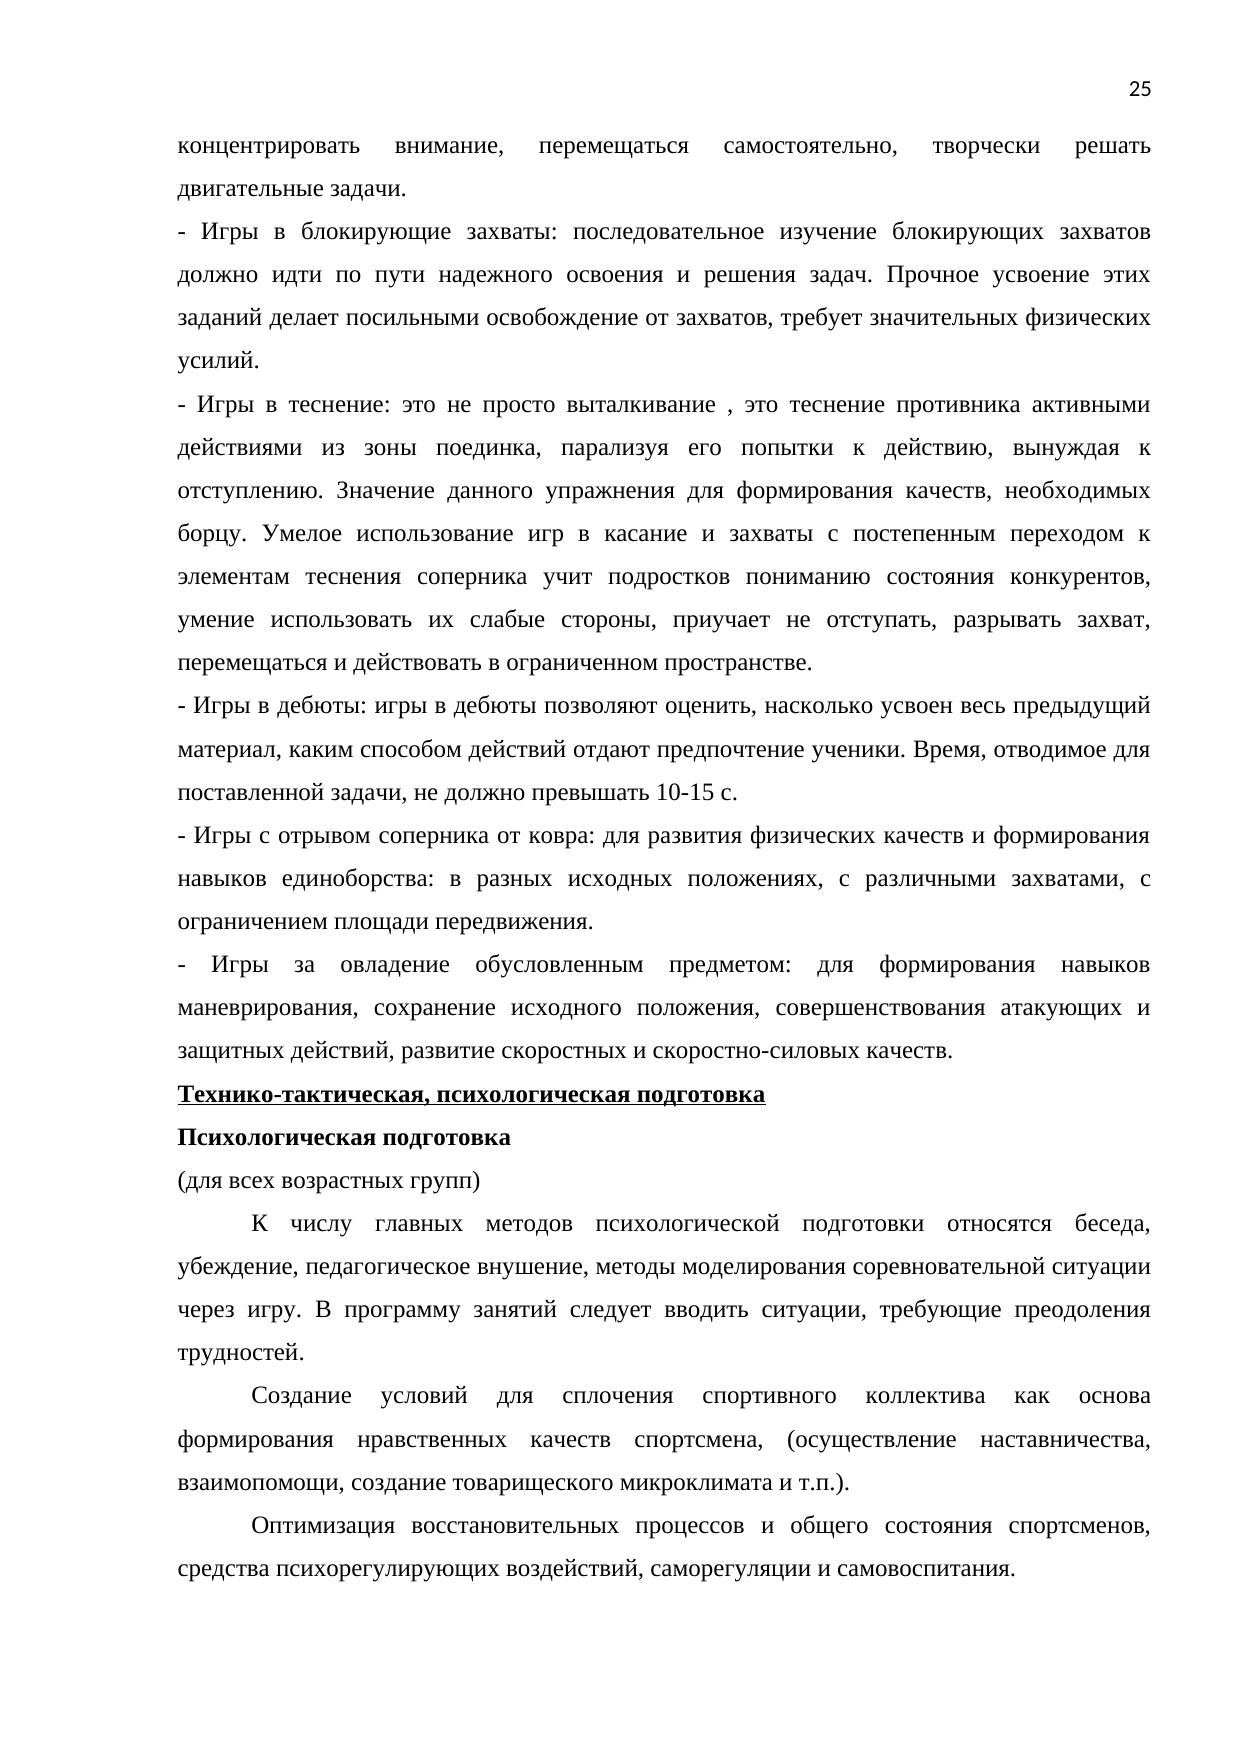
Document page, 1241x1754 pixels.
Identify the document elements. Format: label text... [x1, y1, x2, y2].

text Психологическая подготовка [177, 1122, 1152, 1151]
text - Игры за овладение обусловленным предметом: для формирования навыков маневрирования, сохранение исходного положения, совершенствования атакующих и защитных действий, развитие скоростных и скоростно-силовых качеств. [177, 949, 1152, 1064]
text Оптимизация восстановительных процессов и общего состояния спортсменов, средства психорегулирующих воздействий, саморегуляции и самовоспитания. [177, 1510, 1152, 1582]
text - Игры в теснение: это не просто выталкивание , это теснение противника активными действиями из зоны поединка, парализуя его попытки к действию, вынуждая к отступлению. Значение данного упражнения для формирования качеств, необходимых борцу. Умелое использование игр в касание и захваты с постепенным переходом к элементам теснения соперника учит подростков пониманию состояния конкурентов, умение использовать их слабые стороны, приучает не отступать, разрывать захват, перемещаться и действовать в ограниченном пространстве. [177, 389, 1152, 676]
text - Игры с отрывом соперника от ковра: для развития физических качеств и формирования навыков единоборства: в разных исходных положениях, с различными захватами, с ограничением площади передвижения. [177, 820, 1152, 935]
text (для всех возрастных групп) [177, 1165, 1152, 1194]
text Создание условий для сплочения спортивного коллектива как основа формирования нравственных качеств спортсмена, (осуществление наставничества, взаимопомощи, создание товарищеского микроклимата и т.п.). [177, 1381, 1152, 1496]
text - Игры в дебюты: игры в дебюты позволяют оценить, насколько усвоен весь предыдущий материал, каким способом действий отдают предпочтение ученики. Время, отводимое для поставленной задачи, не должно превышать 10-15 с. [177, 691, 1152, 806]
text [177, 130, 1152, 202]
text К числу главных методов психологической подготовки относятся беседа, убеждение, педагогическое внушение, методы моделирования соревновательной ситуации через игру. В программу занятий следует вводить ситуации, требующие преодоления трудностей. [177, 1208, 1152, 1366]
text - Игры в блокирующие захваты: последовательное изучение блокирующих захватов должно идти по пути надежного освоения и решения задач. Прочное усвоение этих заданий делает посильными освобождение от захватов, требует значительных физических усилий. [177, 216, 1152, 374]
text Технико-тактическая, психологическая подготовка [177, 1079, 1152, 1107]
